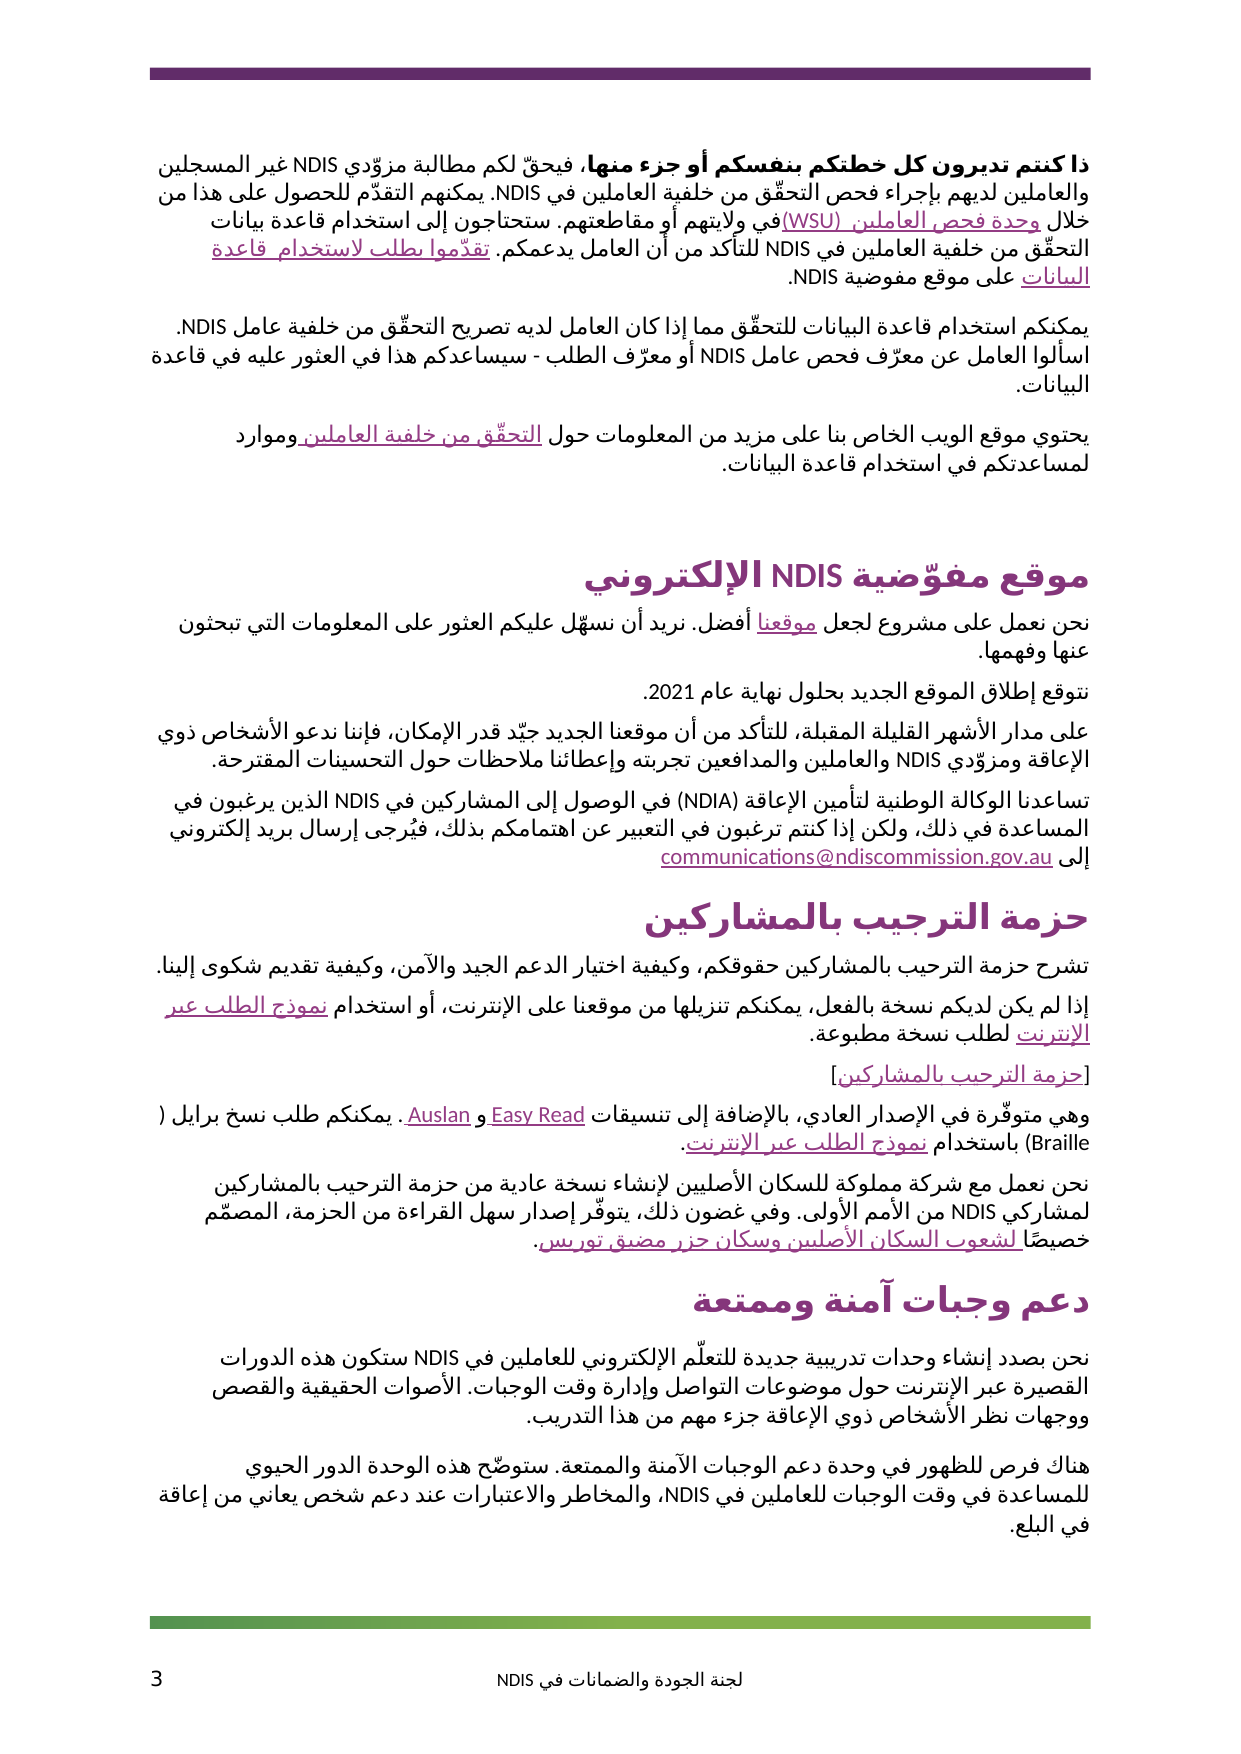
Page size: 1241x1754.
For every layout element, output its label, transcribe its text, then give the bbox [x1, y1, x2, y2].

text يمكنكم استخدام قاعدة البيانات للتحقّق مما إذا كان العامل لديه تصريح التحقّق من خلفية عامل NDIS. اسألوا العامل عن معرّف فحص عامل NDIS أو معرّف الطلب - سيساعدكم هذا في العثور عليه في قاعدة البيانات. [150, 311, 1090, 398]
text إذا لم يكن لديكم نسخة بالفعل، يمكنكم تنزيلها من موقعنا على الإنترنت، أو استخدام نموذج الطلب عبر الإنترنت لطلب نسخة مطبوعة. [150, 991, 1090, 1047]
text يحتوي موقع الويب الخاص بنا على مزيد من المعلومات حول التحقّق من خلفية العاملين وموارد لمساعدتكم في استخدام قاعدة البيانات. [150, 419, 1090, 478]
text نحن بصدد إنشاء وحدات تدريبية جديدة للتعلّم الإلكتروني للعاملين في NDIS ستكون هذه الدورات القصيرة عبر الإنترنت حول موضوعات التواصل وإدارة وقت الوجبات. الأصوات الحقيقية والقصص ووجهات نظر الأشخاص ذوي الإعاقة جزء مهم من هذا التدريب. [150, 1342, 1090, 1429]
subtitle دعم وجبات آمنة وممتعة [150, 1278, 1090, 1321]
subtitle موقع مفوّضية NDIS الإلكتروني [150, 553, 1090, 596]
text نحن نعمل مع شركة مملوكة للسكان الأصليين لإنشاء نسخة عادية من حزمة الترحيب بالمشاركين لمشاركي NDIS من الأمم الأولى. وفي غضون ذلك، يتوفّر إصدار سهل القراءة من الحزمة، المصمّم خصيصًا لشعوب السكان الأصليين وسكان جزر مضيق توريس. [150, 1169, 1090, 1253]
text ذا كنتم تديرون كل خطتكم بنفسكم أو جزء منها، فيحقّ لكم مطالبة مزوّدي NDIS غير المسجلين والعاملين لديهم بإجراء فحص التحقّق من خلفية العاملين في NDIS. يمكنهم التقدّم للحصول على هذا من خلال وحدة فحص العاملين (WSU)في ولايتهم أو مقاطعتهم. ستحتاجون إلى استخدام قاعدة بيانات التحقّق من خلفية العاملين في NDIS للتأكد من أن العامل يدعمكم. تقدّموا بطلب لاستخدام قاعدة البيانات على موقع مفوضية NDIS. [150, 150, 1090, 290]
text هناك فرص للظهور في وحدة دعم الوجبات الآمنة والممتعة. ستوضّح هذه الوحدة الدور الحيوي للمساعدة في وقت الوجبات للعاملين في NDIS، والمخاطر والاعتبارات عند دعم شخص يعاني من إعاقة في البلع. [150, 1450, 1090, 1538]
text [حزمة الترحيب بالمشاركين] [150, 1060, 1090, 1088]
text وهي متوفّرة في الإصدار العادي، بالإضافة إلى تنسيقات Easy Read و Auslan . يمكنكم طلب نسخ برايل (Braille) باستخدام نموذج الطلب عبر الإنترنت. [150, 1100, 1090, 1156]
subtitle حزمة الترجيب بالمشاركين [150, 895, 1090, 938]
text نتوقع إطلاق الموقع الجديد بحلول نهاية عام 2021. [150, 677, 1090, 705]
text نحن نعمل على مشروع لجعل موقعنا أفضل. نريد أن نسهّل عليكم العثور على المعلومات التي تبحثون عنها وفهمها. [150, 608, 1090, 664]
text تشرح حزمة الترحيب بالمشاركين حقوقكم، وكيفية اختيار الدعم الجيد والآمن، وكيفية تقديم شكوى إلينا. [150, 951, 1090, 979]
text على مدار الأشهر القليلة المقبلة، للتأكد من أن موقعنا الجديد جيّد قدر الإمكان، فإننا ندعو الأشخاص ذوي الإعاقة ومزوّدي NDIS والعاملين والمدافعين تجربته وإعطائنا ملاحظات حول التحسينات المقترحة. [150, 717, 1090, 773]
text تساعدنا الوكالة الوطنية لتأمين الإعاقة (NDIA) في الوصول إلى المشاركين في NDIS الذين يرغبون في المساعدة في ذلك، ولكن إذا كنتم ترغبون في التعبير عن اهتمامكم بذلك، فيُرجى إرسال بريد إلكتروني إلى communications@ndiscommission.gov.au [150, 786, 1090, 870]
